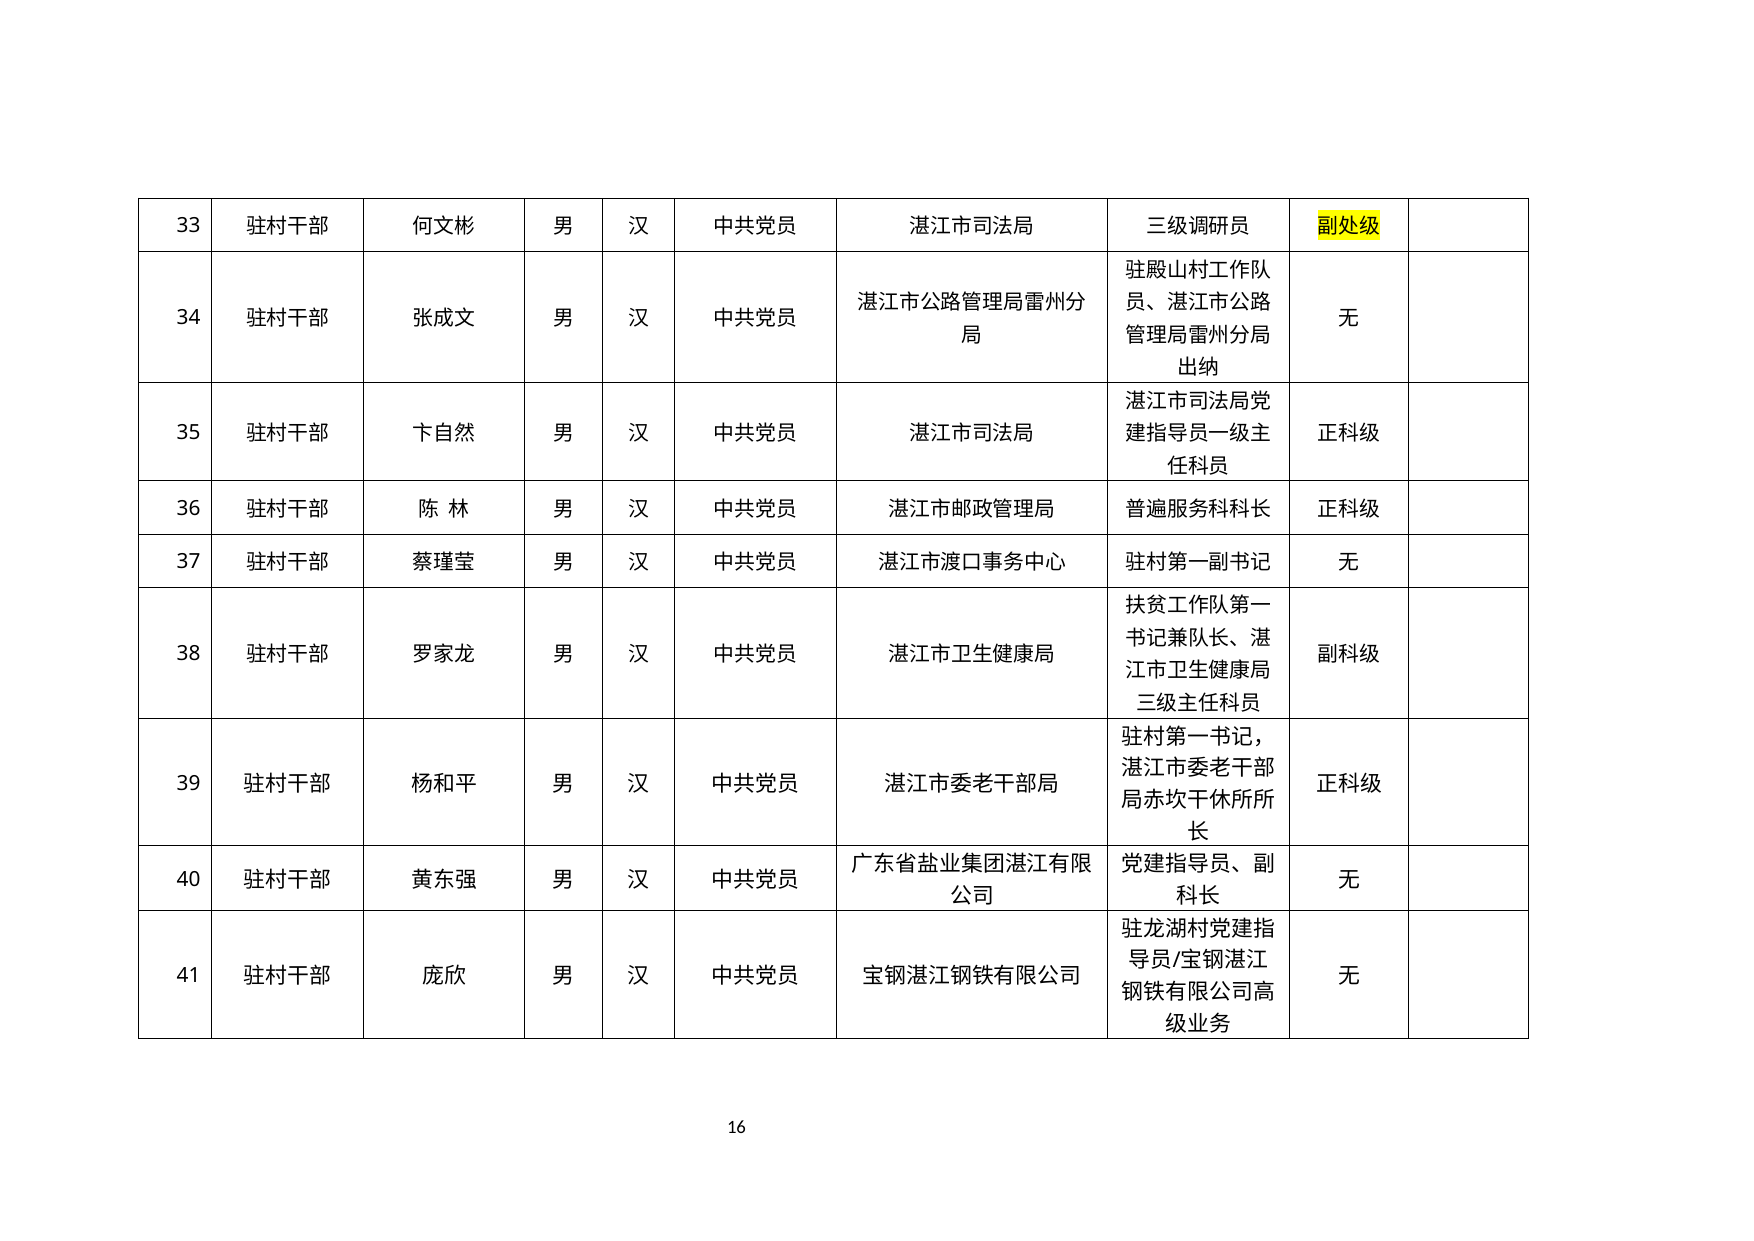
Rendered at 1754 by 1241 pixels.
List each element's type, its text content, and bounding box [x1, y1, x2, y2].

table_cell 广东省盐业集团湛江有限公司 [837, 846, 1107, 910]
table_cell [1409, 846, 1528, 910]
table_cell 蔡瑾莹 [364, 535, 524, 587]
table_cell 张成文 [364, 252, 524, 382]
table_cell 驻村干部 [212, 535, 363, 587]
table_cell 正科级 [1290, 719, 1408, 845]
table_cell 男 [525, 481, 602, 533]
table_cell 汉 [603, 719, 674, 845]
table_cell 湛江市邮政管理局 [837, 481, 1107, 533]
table_cell 普遍服务科科长 [1108, 481, 1289, 533]
table_cell 40 [139, 846, 211, 910]
table_cell 罗家龙 [364, 588, 524, 718]
table_cell 党建指导员、副科长 [1108, 846, 1289, 910]
table_cell 男 [525, 535, 602, 587]
table_cell 湛江市委老干部局 [837, 719, 1107, 845]
table_cell 33 [139, 199, 211, 251]
table_cell 中共党员 [675, 846, 836, 910]
table_cell 驻村干部 [212, 383, 363, 480]
table_cell 37 [139, 535, 211, 587]
table_cell 汉 [603, 535, 674, 587]
table_cell 中共党员 [675, 911, 836, 1037]
table_cell 黄东强 [364, 846, 524, 910]
table_cell 中共党员 [675, 481, 836, 533]
table_cell 庞欣 [364, 911, 524, 1037]
table_cell 宝钢湛江钢铁有限公司 [837, 911, 1107, 1037]
table_cell 38 [139, 588, 211, 718]
table_cell 驻村干部 [212, 481, 363, 533]
table_cell 湛江市司法局党建指导员一级主任科员 [1108, 383, 1289, 480]
table_cell 34 [139, 252, 211, 382]
table_cell 驻龙湖村党建指导员/宝钢湛江钢铁有限公司高级业务 [1108, 911, 1289, 1037]
table_cell 汉 [603, 588, 674, 718]
table_cell 男 [525, 846, 602, 910]
table_cell 汉 [603, 911, 674, 1037]
table_cell 驻村第一书记，湛江市委老干部局赤坎干休所所长 [1108, 719, 1289, 845]
table_cell 汉 [603, 199, 674, 251]
table_cell [1409, 252, 1528, 382]
table_cell 男 [525, 252, 602, 382]
table_cell [1409, 535, 1528, 587]
table_cell 驻村干部 [212, 846, 363, 910]
table_cell 中共党员 [675, 199, 836, 251]
table_cell 正科级 [1290, 383, 1408, 480]
table_cell 男 [525, 383, 602, 480]
table_cell 汉 [603, 481, 674, 533]
table_cell [1409, 383, 1528, 480]
table_cell 驻殿山村工作队员、湛江市公路管理局雷州分局出纳 [1108, 252, 1289, 382]
table_cell 副处级 [1290, 199, 1408, 251]
table_cell 男 [525, 911, 602, 1037]
table_cell [1409, 719, 1528, 845]
table_cell 无 [1290, 252, 1408, 382]
table_cell 驻村干部 [212, 588, 363, 718]
table_cell 杨和平 [364, 719, 524, 845]
table_cell 驻村干部 [212, 911, 363, 1037]
table_cell 中共党员 [675, 383, 836, 480]
table_cell 36 [139, 481, 211, 533]
table_cell 无 [1290, 911, 1408, 1037]
table_cell 男 [525, 199, 602, 251]
table_cell 副科级 [1290, 588, 1408, 718]
table_cell 汉 [603, 383, 674, 480]
table_cell 湛江市卫生健康局 [837, 588, 1107, 718]
table_cell 35 [139, 383, 211, 480]
table_cell 中共党员 [675, 588, 836, 718]
table_cell 驻村干部 [212, 719, 363, 845]
table_cell 三级调研员 [1108, 199, 1289, 251]
table_cell 驻村干部 [212, 199, 363, 251]
table_cell 湛江市渡口事务中心 [837, 535, 1107, 587]
table_cell 汉 [603, 252, 674, 382]
table_cell 扶贫工作队第一书记兼队长、湛江市卫生健康局三级主任科员 [1108, 588, 1289, 718]
table_cell 中共党员 [675, 535, 836, 587]
table_cell [1409, 481, 1528, 533]
table_cell 男 [525, 719, 602, 845]
table_cell 卞自然 [364, 383, 524, 480]
table_cell 中共党员 [675, 719, 836, 845]
table_cell 湛江市公路管理局雷州分局 [837, 252, 1107, 382]
table_cell [1409, 199, 1528, 251]
table_cell 驻村干部 [212, 252, 363, 382]
table_cell 39 [139, 719, 211, 845]
table_cell 无 [1290, 535, 1408, 587]
table_cell 中共党员 [675, 252, 836, 382]
table_cell 41 [139, 911, 211, 1037]
table_cell 何文彬 [364, 199, 524, 251]
table_cell 汉 [603, 846, 674, 910]
table_cell 湛江市司法局 [837, 199, 1107, 251]
table_cell 陈 林 [364, 481, 524, 533]
table_cell 无 [1290, 846, 1408, 910]
table_cell 男 [525, 588, 602, 718]
table_cell [1409, 911, 1528, 1037]
table_cell 驻村第一副书记 [1108, 535, 1289, 587]
table_cell 湛江市司法局 [837, 383, 1107, 480]
table_cell [1409, 588, 1528, 718]
table_cell 正科级 [1290, 481, 1408, 533]
